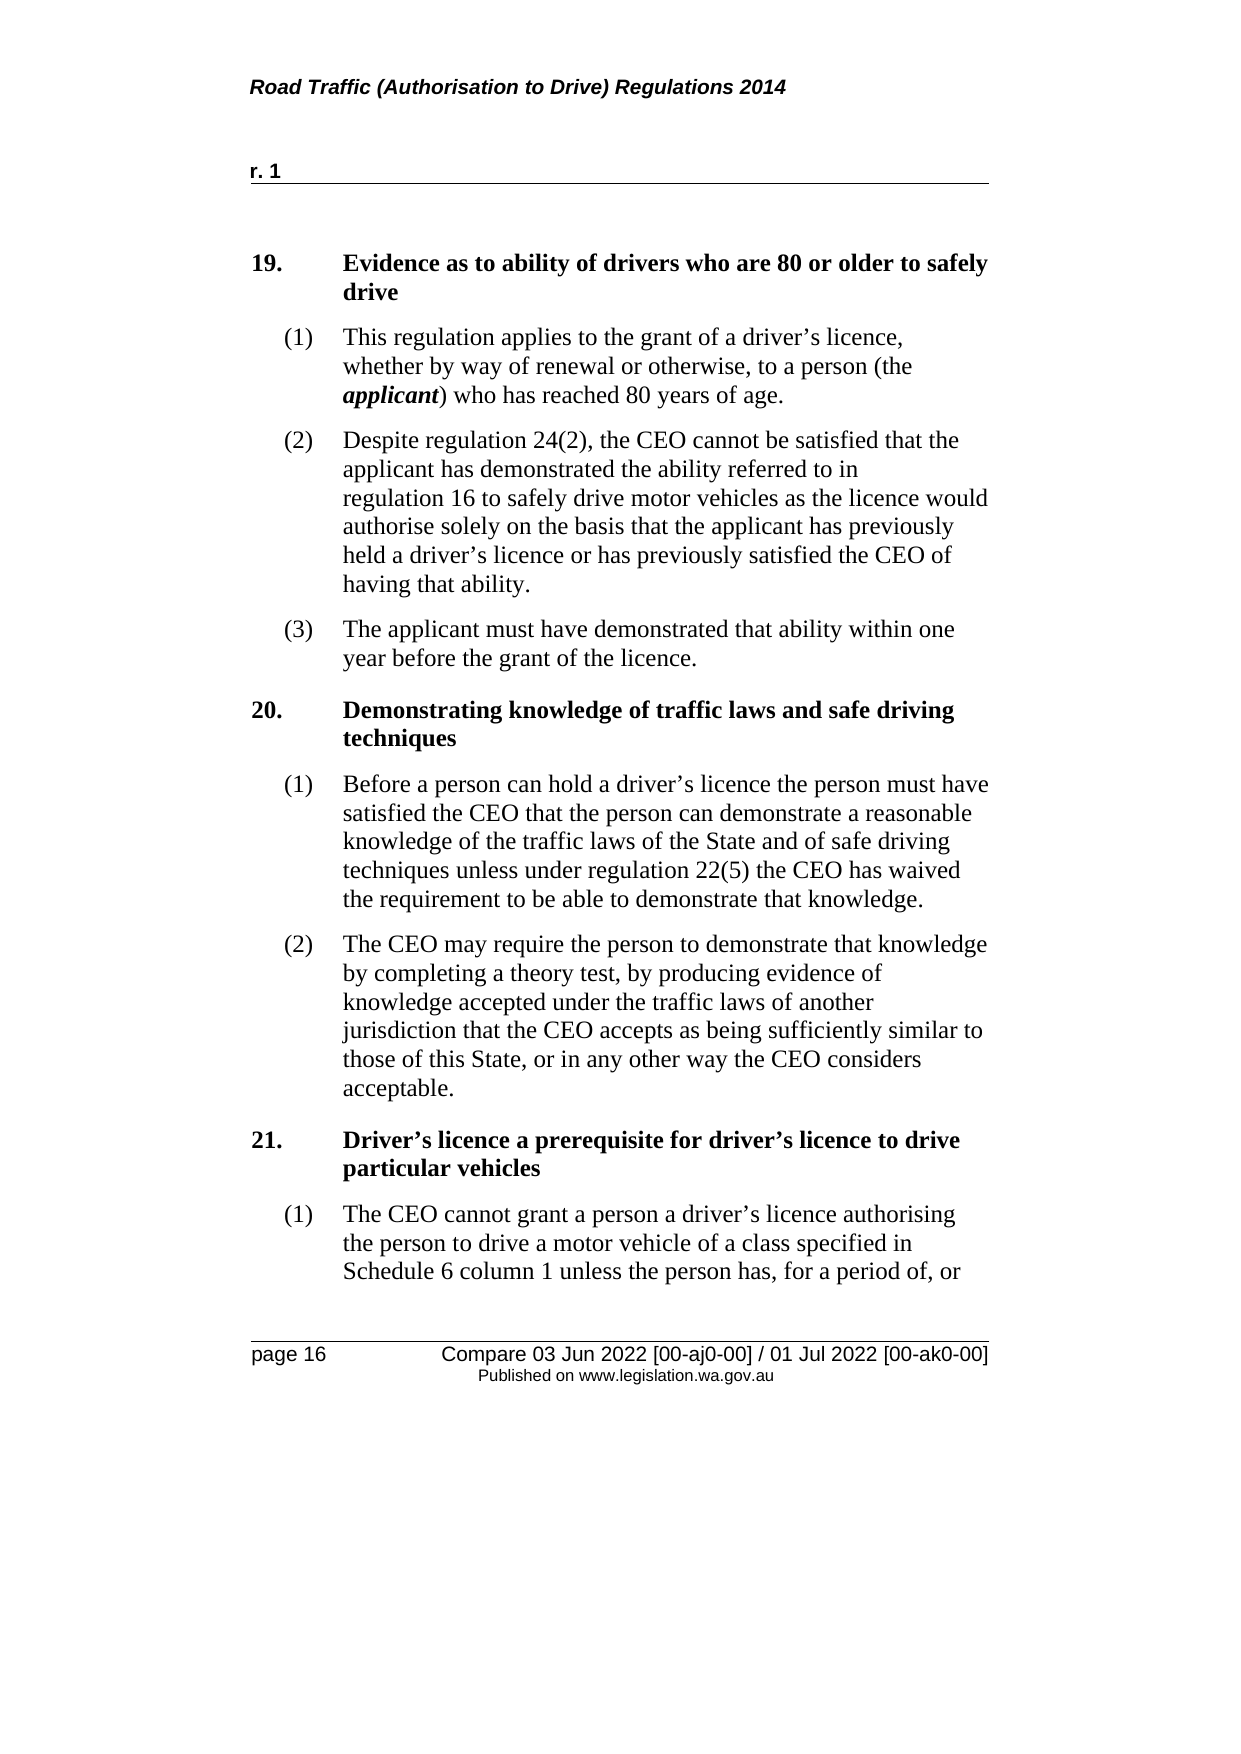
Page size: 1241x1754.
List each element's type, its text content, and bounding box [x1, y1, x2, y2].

subtitle 21. Driver’s licence a prerequisite for driver’s licence to drive particular vehicles [251, 1125, 989, 1182]
text (2) Despite regulation 24(2), the CEO cannot be satisfied that the applicant has demonstrated the ability referred to in regulation 16 to safely drive motor vehicles as the licence would authorise solely on the basis that the applicant has previously held a driver’s licence or has previously satisfied the CEO of having that ability. [251, 425, 989, 598]
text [251, 1199, 989, 1285]
text (1) This regulation applies to the grant of a driver’s licence, whether by way of renewal or otherwise, to a person (the applicant) who has reached 80 years of age. [251, 322, 989, 408]
text (3) The applicant must have demonstrated that ability within one year before the grant of the licence. [251, 614, 989, 672]
subtitle 20. Demonstrating knowledge of traffic laws and safe driving techniques [251, 695, 989, 752]
text (2) The CEO may require the person to demonstrate that knowledge by completing a theory test, by producing evidence of knowledge accepted under the traffic laws of another jurisdiction that the CEO accepts as being sufficiently similar to those of this State, or in any other way the CEO considers acceptable. [251, 929, 989, 1102]
text (1) Before a person can hold a driver’s licence the person must have satisfied the CEO that the person can demonstrate a reasonable knowledge of the traffic laws of the State and of safe driving techniques unless under regulation 22(5) the CEO has waived the requirement to be able to demonstrate that knowledge. [251, 769, 989, 913]
subtitle 19. Evidence as to ability of drivers who are 80 or older to safely drive [251, 248, 989, 306]
